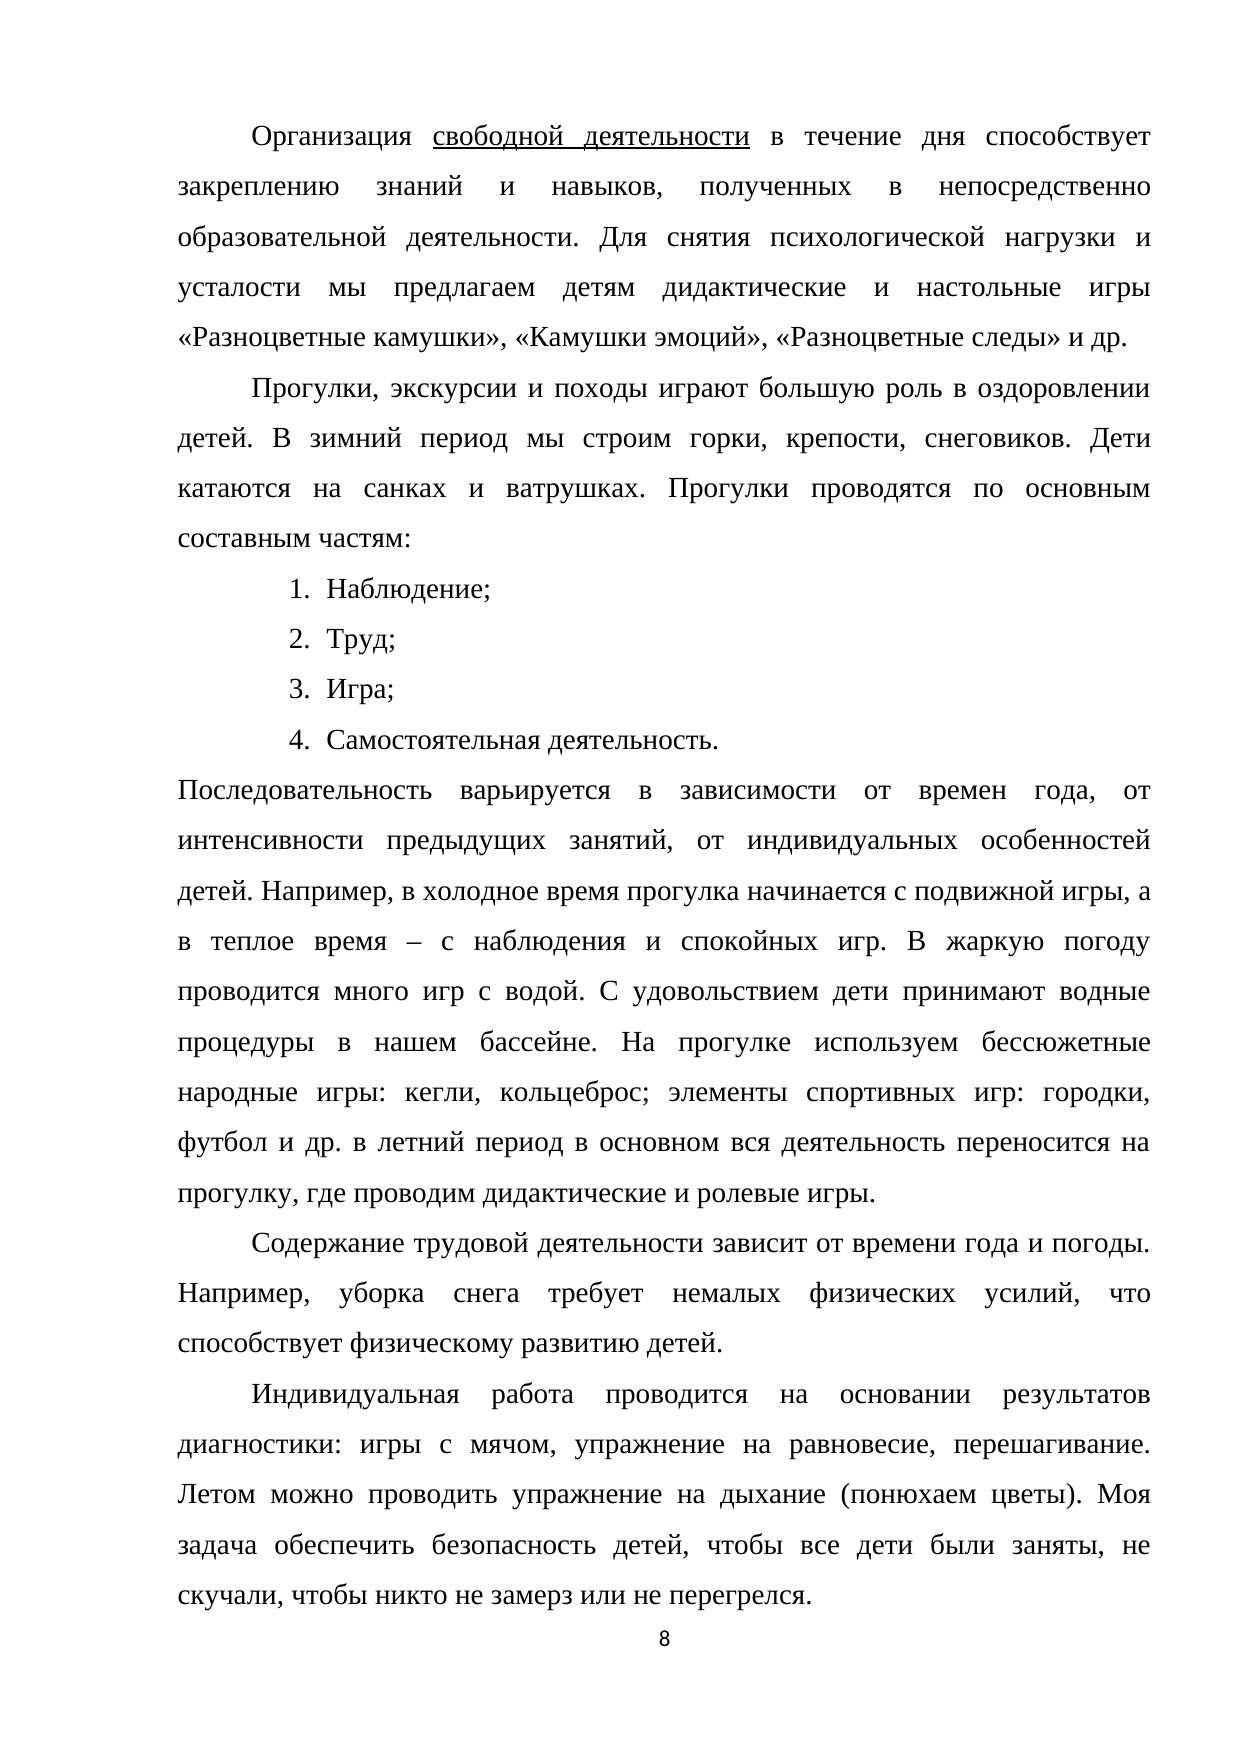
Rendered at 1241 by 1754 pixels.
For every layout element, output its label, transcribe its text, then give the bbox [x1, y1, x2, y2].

list Игра; [288, 672, 1152, 705]
list Наблюдение; [288, 571, 1152, 604]
text Организация свободной деятельности в течение дня способствует закреплению знаний и навыков, полученных в непосредственно образовательной деятельности. Для снятия психологической нагрузки и усталости мы предлагаем детям дидактические и настольные игры «Разноцветные камушки», «Камушки эмоций», «Разноцветные следы» и др. [177, 118, 1152, 353]
text Последовательность варьируется в зависимости от времен года, от интенсивности предыдущих занятий, от индивидуальных особенностей детей. Например, в холодное время прогулка начинается с подвижной игры, а в теплое время – с наблюдения и спокойных игр. В жаркую погоду проводится много игр с водой. С удовольствием дети принимают водные процедуры в нашем бассейне. На прогулке используем бессюжетные народные игры: кегли, кольцеброс; элементы спортивных игр: городки, футбол и др. в летний период в основном вся деятельность переносится на прогулку, где проводим дидактические и ролевые игры. [177, 772, 1152, 1208]
list Труд; [288, 621, 1152, 655]
text Содержание трудовой деятельности зависит от времени года и погоды. Например, уборка снега требует немалых физических усилий, что способствует физическому развитию детей. [177, 1225, 1152, 1359]
text Прогулки, экскурсии и походы играют большую роль в оздоровлении детей. В зимний период мы строим горки, крепости, снеговиков. Дети катаются на санках и ватрушках. Прогулки проводятся по основным составным частям: [177, 370, 1152, 554]
text Индивидуальная работа проводится на основании результатов диагностики: игры с мячом, упражнение на равновесие, перешагивание. Летом можно проводить упражнение на дыхание (понюхаем цветы). Моя задача обеспечить безопасность детей, чтобы все дети были заняты, не скучали, чтобы никто не замерз или не перегрелся. [177, 1376, 1152, 1611]
list Самостоятельная деятельность. [288, 722, 1152, 755]
